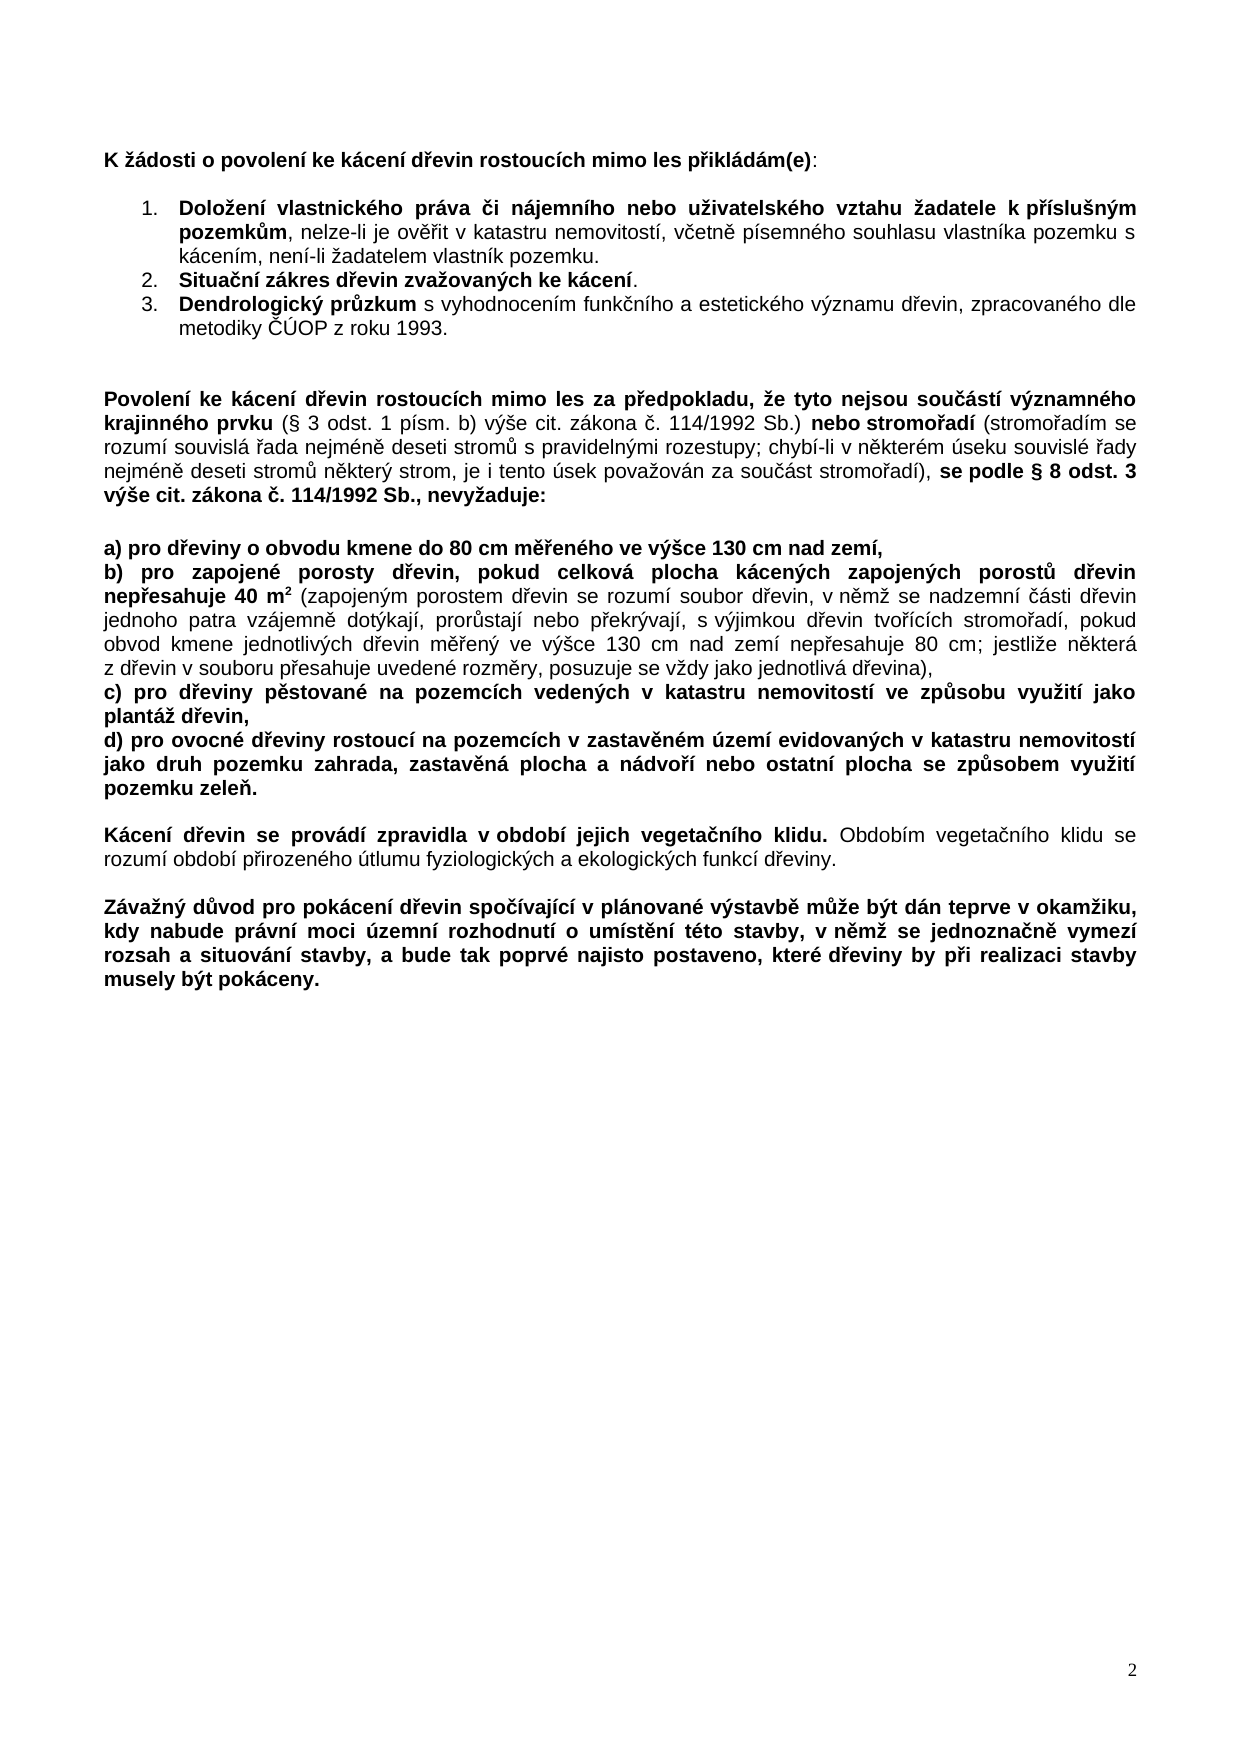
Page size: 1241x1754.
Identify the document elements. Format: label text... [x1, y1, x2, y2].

text Povolení ke kácení dřevin rostoucích mimo les za předpokladu, že tyto nejsou součástí významného krajinného prvku (§ 3 odst. 1 písm. b) výše cit. zákona č. 114/1992 Sb.) nebo stromořadí (stromořadím se rozumí souvislá řada nejméně deseti stromů s pravidelnými rozestupy; chybí-li v některém úseku souvislé řady nejméně deseti stromů některý strom, je i tento úsek považován za součást stromořadí), se podle § 8 odst. 3 výše cit. zákona č. 114/1992 Sb., nevyžaduje: [103, 387, 1137, 507]
text b) pro zapojené porosty dřevin, pokud celková plocha kácených zapojených porostů dřevin nepřesahuje 40 m2 (zapojeným porostem dřevin se rozumí soubor dřevin, v němž se nadzemní části dřevin jednoho patra vzájemně dotýkají, prorůstají nebo překrývají, s výjimkou dřevin tvořících stromořadí, pokud obvod kmene jednotlivých dřevin měřený ve výšce 130 cm nad zemí nepřesahuje 80 cm; jestliže některá z dřevin v souboru přesahuje uvedené rozměry, posuzuje se vždy jako jednotlivá dřevina), [103, 560, 1137, 679]
text K žádosti o povolení ke kácení dřevin rostoucích mimo les přikládám(e): [103, 148, 1137, 172]
text Závažný důvod pro pokácení dřevin spočívající v plánované výstavbě může být dán teprve v okamžiku, kdy nabude právní moci územní rozhodnutí o umístění této stavby, v němž se jednoznačně vymezí rozsah a situování stavby, a bude tak poprvé najisto postaveno, které dřeviny by při realizaci stavby musely být pokáceny. [103, 895, 1137, 991]
text c) pro dřeviny pěstované na pozemcích vedených v katastru nemovitostí ve způsobu využití jako plantáž dřevin, [103, 679, 1137, 727]
text a) pro dřeviny o obvodu kmene do 80 cm měřeného ve výšce 130 cm nad zemí, [103, 536, 1137, 560]
text Kácení dřevin se provádí zpravidla v období jejich vegetačního klidu. Obdobím vegetačního klidu se rozumí období přirozeného útlumu fyziologických a ekologických funkcí dřeviny. [103, 823, 1137, 871]
list Dendrologický průzkum s vyhodnocením funkčního a estetického významu dřevin, zpracovaného dle metodiky ČÚOP z roku 1993. [141, 291, 1137, 339]
list Doložení vlastnického práva či nájemního nebo uživatelského vztahu žadatele k příslušným pozemkům, nelze-li je ověřit v katastru nemovitostí, včetně písemného souhlasu vlastníka pozemku s kácením, není-li žadatelem vlastník pozemku. [141, 196, 1137, 267]
list Situační zákres dřevin zvažovaných ke kácení. [141, 267, 1137, 291]
text d) pro ovocné dřeviny rostoucí na pozemcích v zastavěném území evidovaných v katastru nemovitostí jako druh pozemku zahrada, zastavěná plocha a nádvoří nebo ostatní plocha se způsobem využití pozemku zeleň. [103, 727, 1137, 799]
